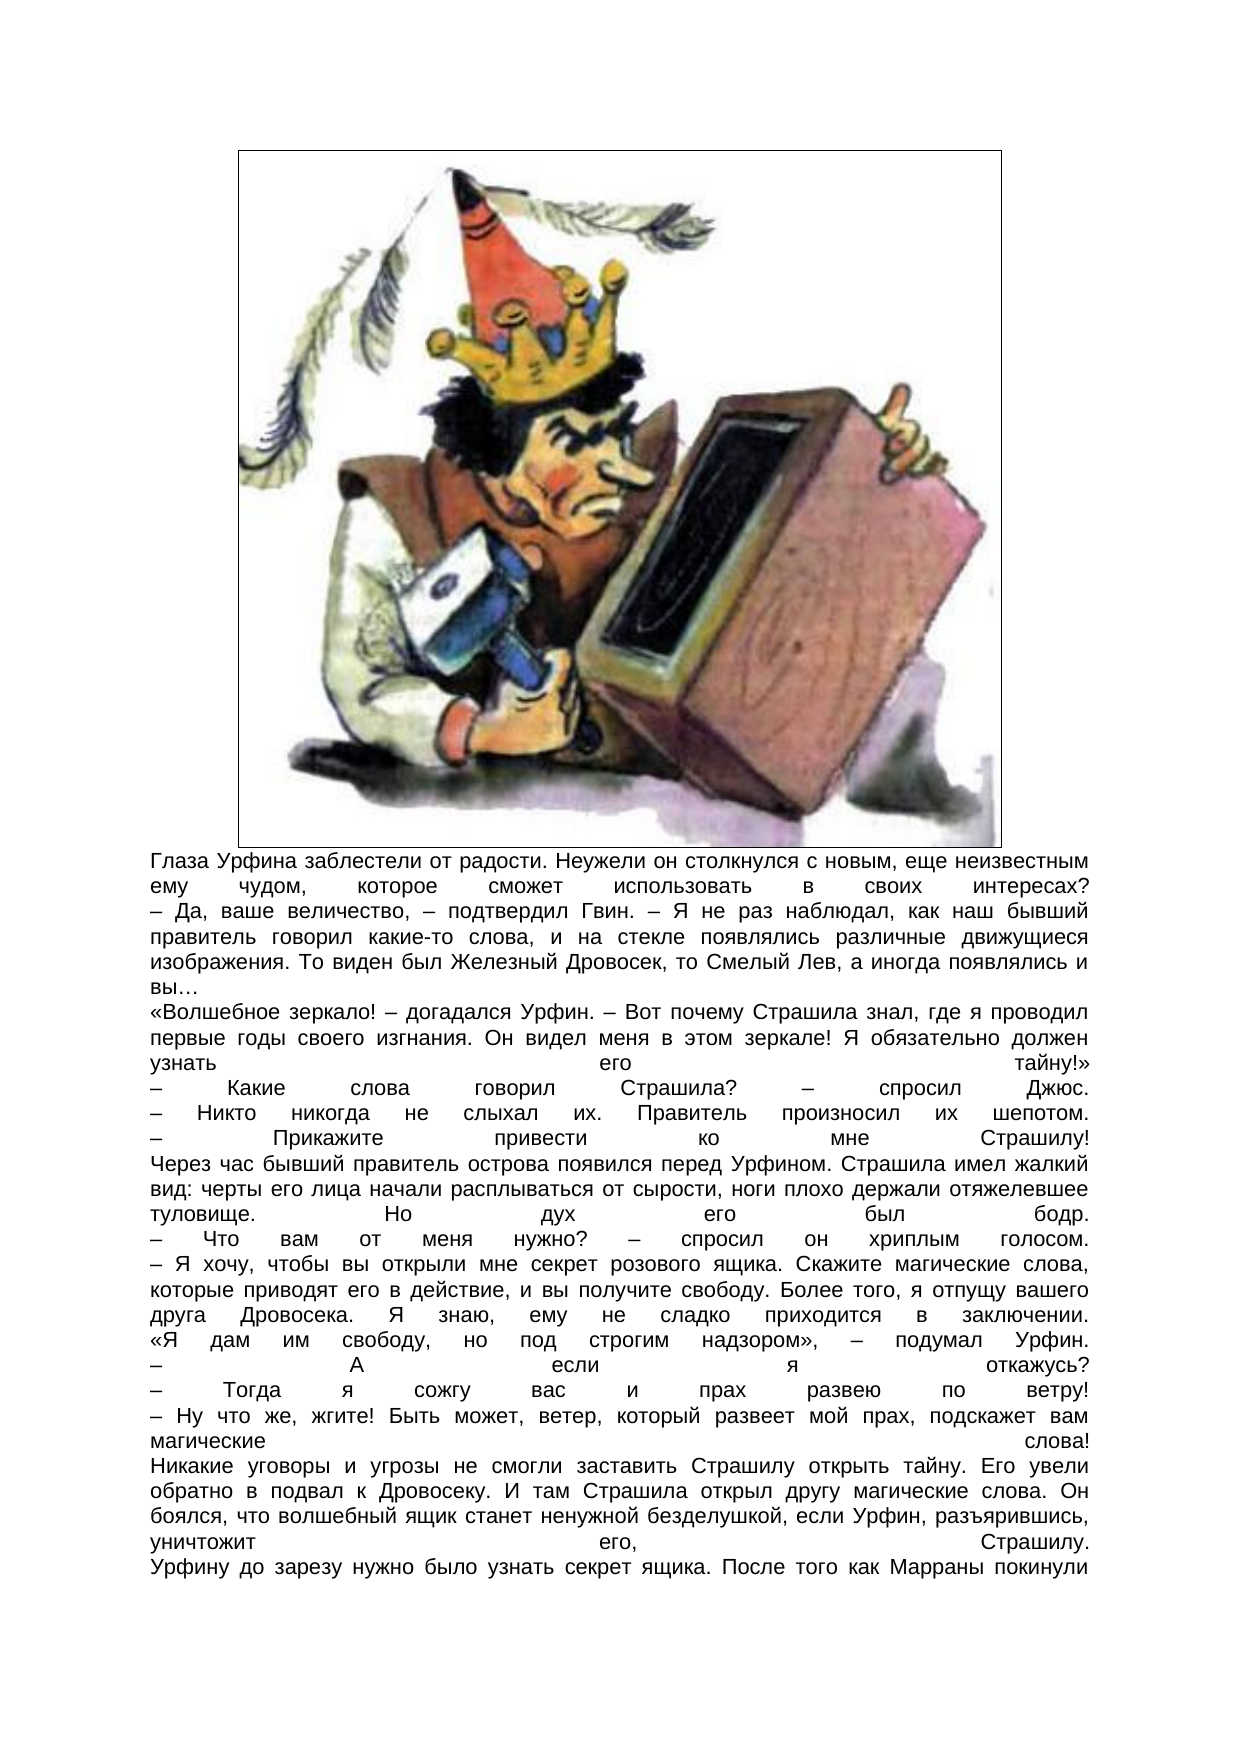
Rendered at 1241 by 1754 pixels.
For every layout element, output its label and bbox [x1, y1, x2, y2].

text [150, 848, 1090, 1579]
picture [239, 151, 1001, 847]
